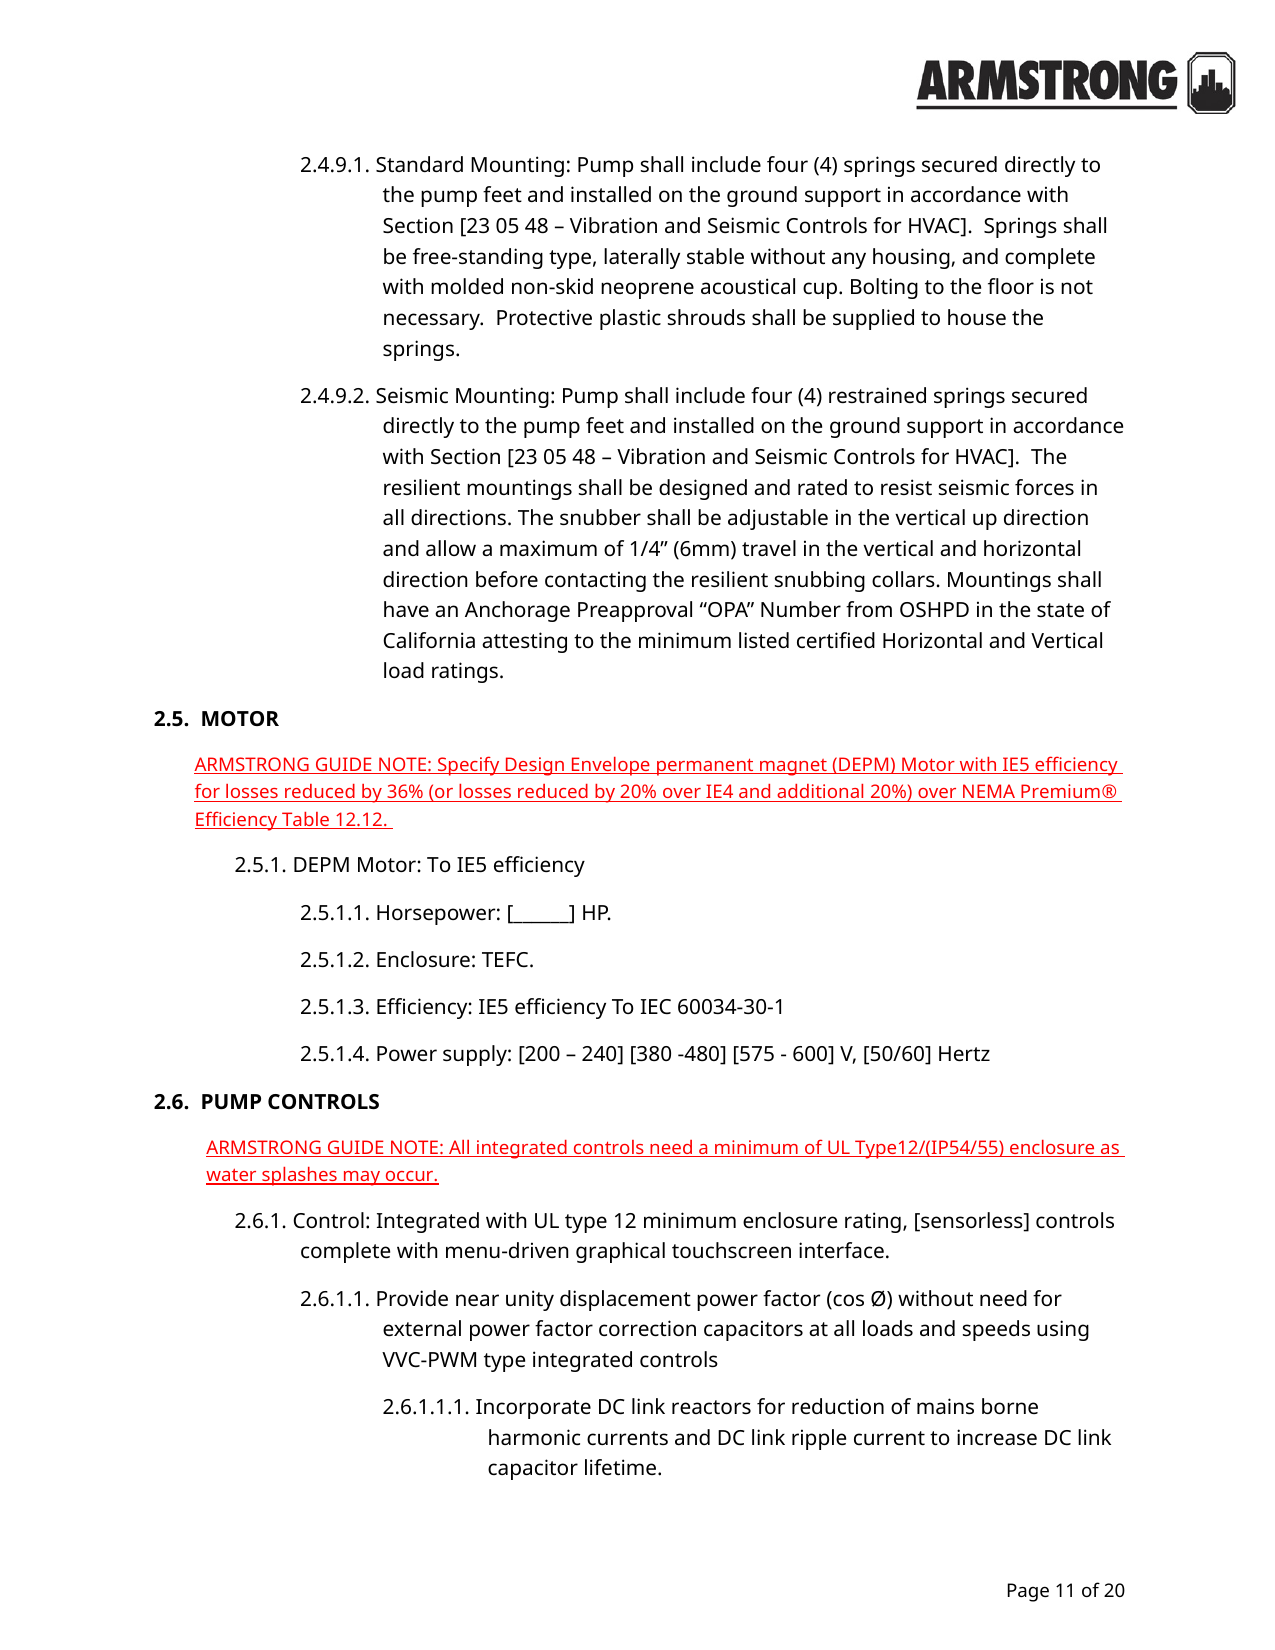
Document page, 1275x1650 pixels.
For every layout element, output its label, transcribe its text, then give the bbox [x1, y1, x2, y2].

text Power supply: [200 – 240] [380 -480] [575 - 600] V, [50/60] Hertz [300, 1039, 1125, 1068]
text Standard Mounting: Pump shall include four (4) springs secured directly to the pump feet and installed on the ground support in accordance with Section [23 05 48 – Vibration and Seismic Controls for HVAC]. Springs shall be free-standing type, laterally stable without any housing, and complete with molded non-skid neoprene acoustical cup. Bolting to the floor is not necessary. Protective plastic shrouds shall be supplied to house the springs. [300, 150, 1125, 362]
text ARMSTRONG GUIDE NOTE: All integrated controls need a minimum of UL Type12/(IP54/55) enclosure as water splashes may occur. [206, 1134, 1125, 1156]
text Incorporate DC link reactors for reduction of mains borne harmonic currents and DC link ripple current to increase DC link capacitor lifetime. [382, 1392, 1125, 1482]
text Provide near unity displacement power factor (cos Ø) without need for external power factor correction capacitors at all loads and speeds using VVC-PWM type integrated controls [300, 1284, 1125, 1373]
text Efficiency: IE5 efficiency To IEC 60034-30-1 [300, 992, 1125, 1021]
text PUMP CONTROLS [154, 1087, 1125, 1115]
picture [915, 51, 1236, 114]
text DEPM Motor: To IE5 efficiency [234, 850, 1125, 879]
text Enclosure: TEFC. [300, 945, 1125, 973]
text ARMSTRONG GUIDE NOTE: All integrated controls need a minimum of UL Type12/(IP54/55) enclosure as water splashes may occur. [206, 1157, 1125, 1187]
text Control: Integrated with UL type 12 minimum enclosure rating, [sensorless] controls complete with menu-driven graphical touchscreen interface. [234, 1206, 1125, 1265]
text Seismic Mounting: Pump shall include four (4) restrained springs secured directly to the pump feet and installed on the ground support in accordance with Section [23 05 48 – Vibration and Seismic Controls for HVAC]. The resilient mountings shall be designed and rated to resist seismic forces in all directions. The snubber shall be adjustable in the vertical up direction and allow a maximum of 1/4” (6mm) travel in the vertical and horizontal direction before contacting the resilient snubbing collars. Mountings shall have an Anchorage Preapproval “OPA” Number from OSHPD in the state of California attesting to the minimum listed certified Horizontal and Vertical load ratings. [300, 381, 1125, 685]
text MOTOR [154, 704, 1125, 732]
text Horsepower: [______] HP. [300, 898, 1125, 926]
text ARMSTRONG GUIDE NOTE: Specify Design Envelope permanent magnet (DEPM) Motor with IE5 efficiency for losses reduced by 36% (or losses reduced by 20% over IE4 and additional 20%) over NEMA Premium® Efficiency Table 12.12. [194, 751, 1125, 832]
